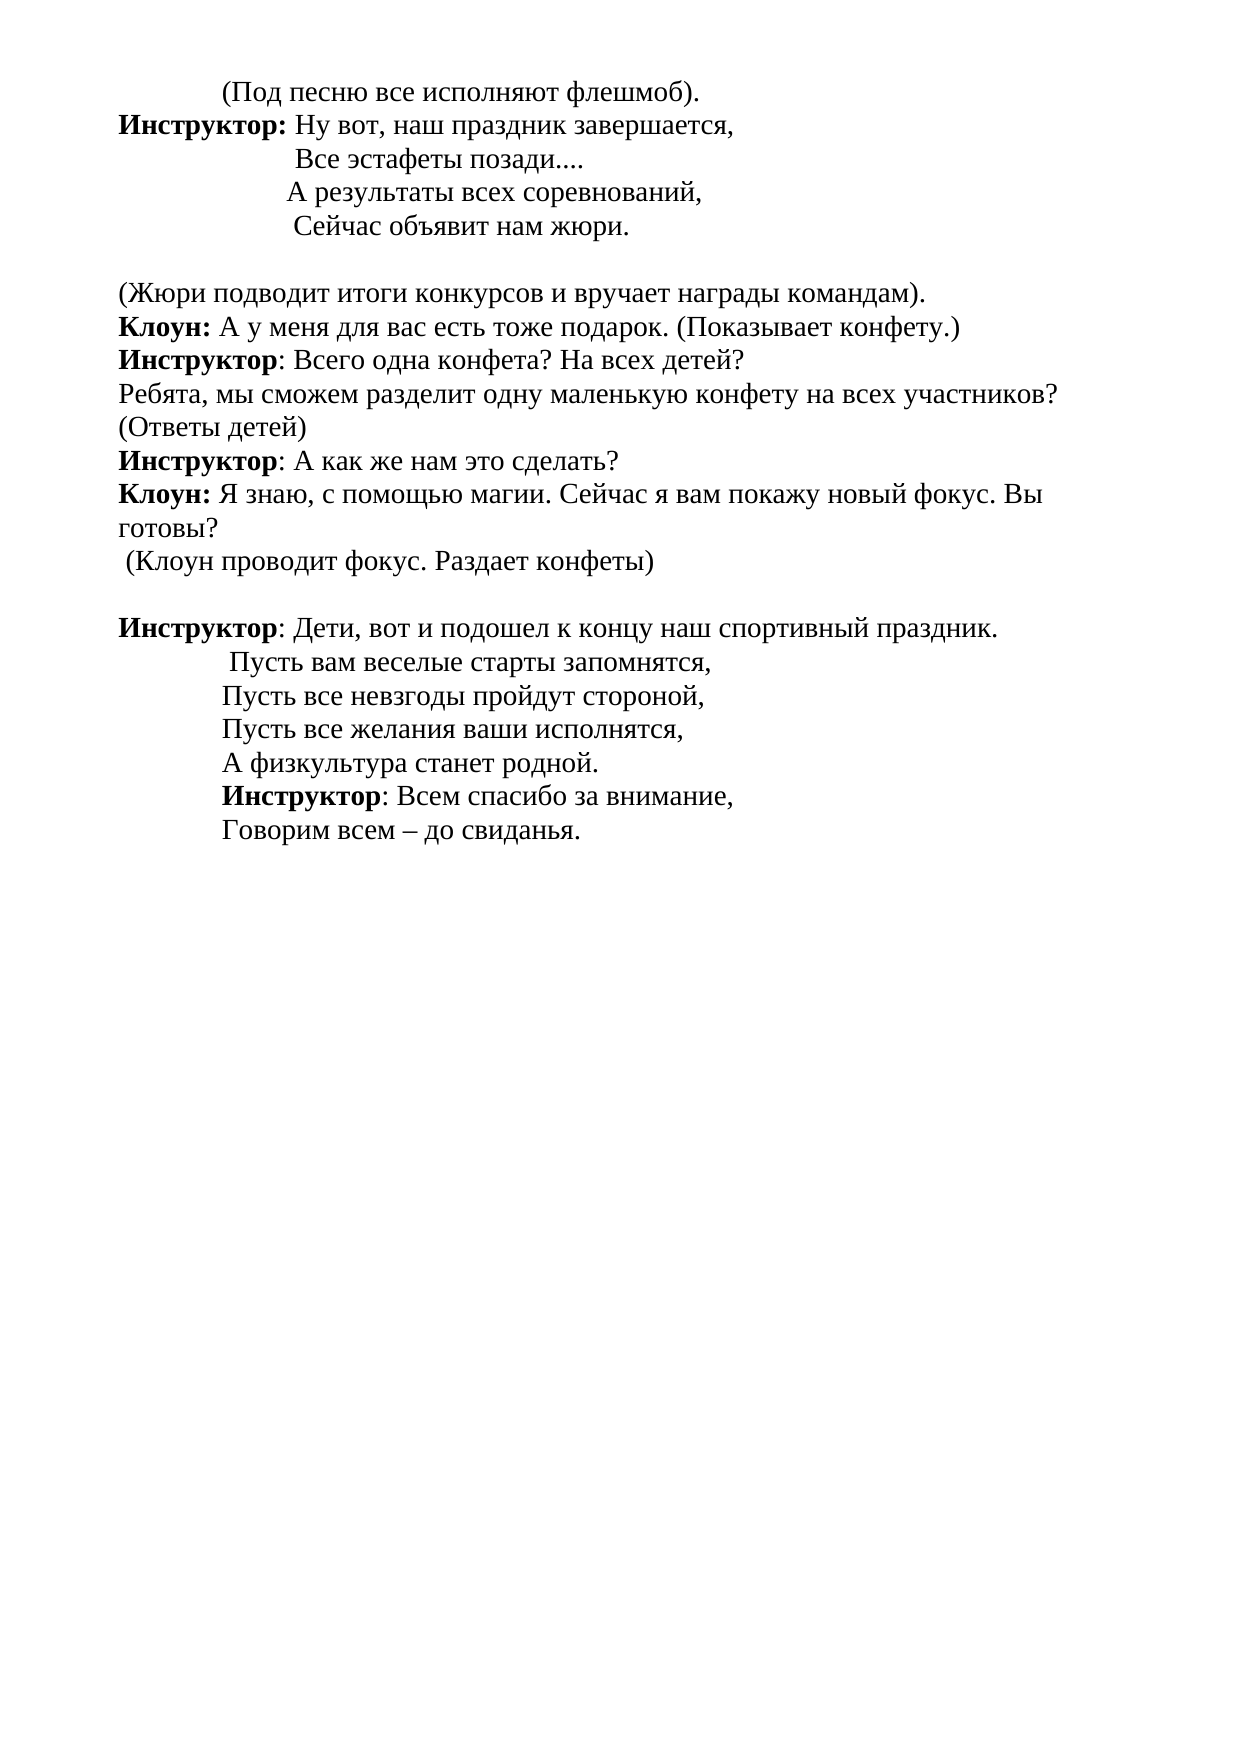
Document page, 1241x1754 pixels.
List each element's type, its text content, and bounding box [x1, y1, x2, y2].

text Клоун: Я знаю, с помощью магии. Сейчас я вам покажу новый фокус. Вы готовы? [118, 476, 1115, 543]
text Пусть все невзгоды пройдут стороной, [222, 678, 1115, 711]
text (Жюри подводит итоги конкурсов и вручает награды командам). [118, 275, 1115, 309]
text Пусть все желания ваши исполнятся, [222, 711, 1115, 745]
text Инструктор: Дети, вот и подошел к концу наш спортивный праздник. [118, 611, 1115, 644]
text Инструктор: А как же нам это сделать? [118, 443, 1115, 476]
text А физкультура станет родной. [222, 745, 1115, 778]
text Инструктор: Всего одна конфета? На всех детей? [118, 342, 1115, 376]
text Инструктор: Всем спасибо за внимание, [222, 778, 1115, 812]
text Ребята, мы сможем разделит одну маленькую конфету на всех участников? [118, 376, 1115, 409]
text (Ответы детей) [118, 409, 1115, 443]
text Клоун: А у меня для вас есть тоже подарок. (Показывает конфету.) [118, 309, 1115, 342]
text А результаты всех соревнований, [133, 174, 1115, 208]
text Сейчас объявит нам жюри. [118, 208, 1115, 242]
text (Клоун проводит фокус. Раздает конфеты) [118, 543, 1115, 577]
text Говорим всем – до свиданья. [222, 812, 1115, 845]
text (Под песню все исполняют флешмоб). [222, 74, 1115, 107]
text Пусть вам веселые старты запомнятся, [222, 644, 1115, 678]
text Все эстафеты позади.... [222, 141, 1115, 174]
text Инструктор: Ну вот, наш праздник завершается, [118, 107, 1115, 141]
